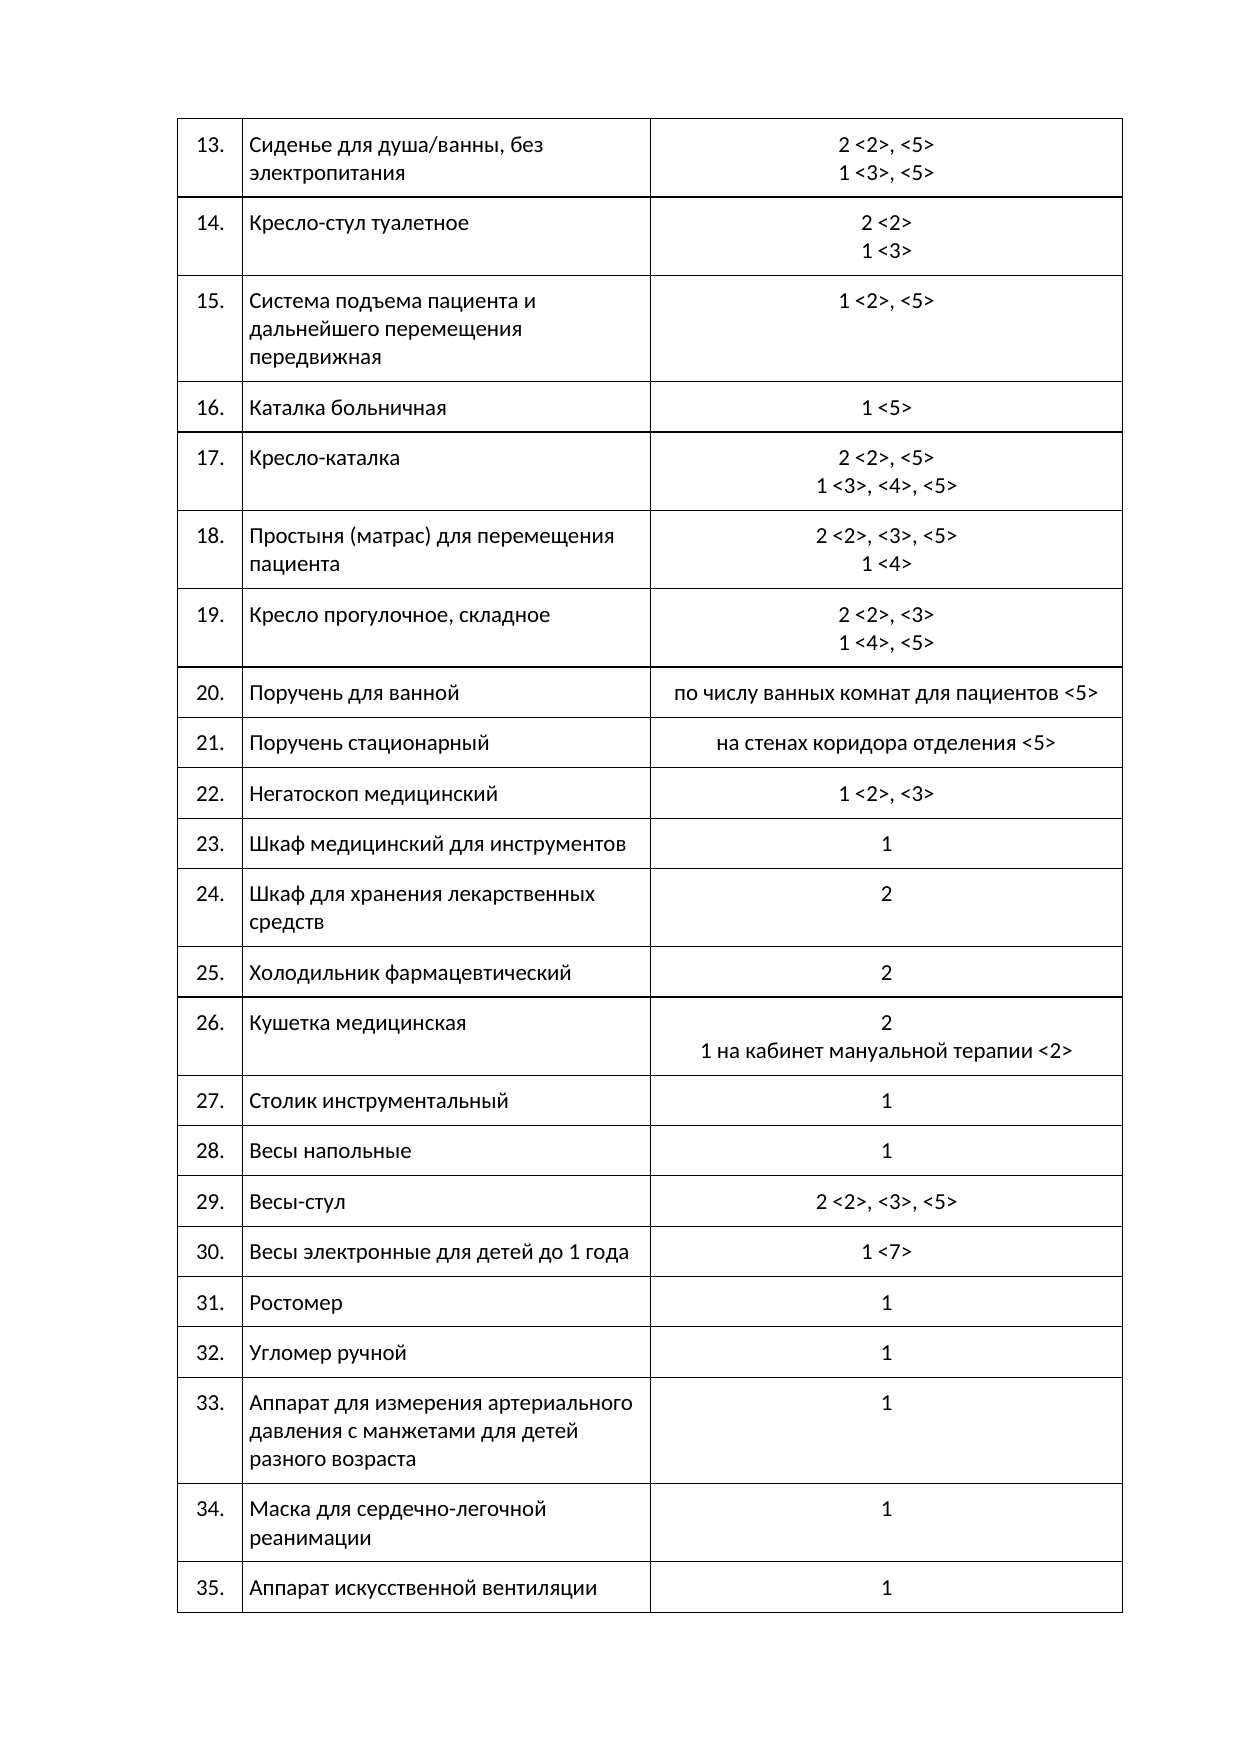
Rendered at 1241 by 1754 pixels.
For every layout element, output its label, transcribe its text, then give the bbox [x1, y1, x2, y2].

table_cell 1 <2>, <3> [651, 768, 1122, 817]
table_cell 32. [178, 1327, 242, 1377]
table_cell 29. [178, 1176, 242, 1226]
table_cell 2 <2>, <5> 1 <3>, <4>, <5> [651, 433, 1122, 510]
table_cell 17. [178, 433, 242, 510]
table_cell 26. [178, 998, 242, 1075]
table_cell Простыня (матрас) для перемещения пациента [243, 511, 650, 588]
table_cell 1 [651, 1126, 1122, 1175]
table_cell Весы электронные для детей до 1 года [243, 1227, 650, 1276]
table_cell Весы напольные [243, 1126, 650, 1175]
table_cell Каталка больничная [243, 382, 650, 431]
table_cell по числу ванных комнат для пациентов <5> [651, 668, 1122, 717]
table_cell 18. [178, 511, 242, 588]
table_cell 30. [178, 1227, 242, 1276]
table_cell 1 [651, 819, 1122, 868]
table_cell Столик инструментальный [243, 1076, 650, 1125]
table_cell Сиденье для душа/ванны, без электропитания [243, 119, 650, 196]
table_cell 15. [178, 276, 242, 381]
table_cell 2 <2>, <3>, <5> [651, 1176, 1122, 1226]
table_cell 35. [178, 1562, 242, 1612]
table_cell 2 1 на кабинет мануальной терапии <2> [651, 998, 1122, 1075]
table_cell 16. [178, 382, 242, 431]
table_cell 2 <2>, <3>, <5> 1 <4> [651, 511, 1122, 588]
table_cell 20. [178, 668, 242, 717]
table_cell Весы-стул [243, 1176, 650, 1226]
table_cell 21. [178, 718, 242, 767]
table_cell 31. [178, 1277, 242, 1326]
table_cell Поручень для ванной [243, 668, 650, 717]
table_cell Кресло-стул туалетное [243, 198, 650, 275]
table_cell 27. [178, 1076, 242, 1125]
table_cell 1 [651, 1484, 1122, 1561]
table_cell Угломер ручной [243, 1327, 650, 1377]
table_cell Поручень стационарный [243, 718, 650, 767]
table_cell 1 [651, 1378, 1122, 1483]
table_cell 1 [651, 1327, 1122, 1377]
table_cell 34. [178, 1484, 242, 1561]
table_cell Кушетка медицинская [243, 998, 650, 1075]
table_cell Негатоскоп медицинский [243, 768, 650, 817]
table_cell 13. [178, 119, 242, 196]
table_cell 1 [651, 1076, 1122, 1125]
table_cell 33. [178, 1378, 242, 1483]
table_cell Кресло-каталка [243, 433, 650, 510]
table_cell Шкаф для хранения лекарственных средств [243, 869, 650, 946]
table_cell Шкаф медицинский для инструментов [243, 819, 650, 868]
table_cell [243, 1562, 650, 1612]
table_cell 2 <2> 1 <3> [651, 198, 1122, 275]
table_cell Аппарат для измерения артериального давления с манжетами для детей разного возраста [243, 1378, 650, 1483]
table_cell 25. [178, 947, 242, 996]
table_cell 24. [178, 869, 242, 946]
table_cell 1 <5> [651, 382, 1122, 431]
table_cell 1 <7> [651, 1227, 1122, 1276]
table_cell 19. [178, 589, 242, 666]
table_cell 28. [178, 1126, 242, 1175]
table_cell 1 <2>, <5> [651, 276, 1122, 381]
table_cell Кресло прогулочное, складное [243, 589, 650, 666]
table_cell 1 [651, 1277, 1122, 1326]
table_cell 2 [651, 869, 1122, 946]
table_cell Ростомер [243, 1277, 650, 1326]
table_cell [651, 119, 1122, 196]
table_cell 2 [651, 947, 1122, 996]
table_cell 1 [651, 1562, 1122, 1612]
table_cell 14. [178, 198, 242, 275]
table_cell 2 <2>, <3> 1 <4>, <5> [651, 589, 1122, 666]
table_cell на стенах коридора отделения <5> [651, 718, 1122, 767]
table_cell Холодильник фармацевтический [243, 947, 650, 996]
table_cell Маска для сердечно-легочной реанимации [243, 1484, 650, 1561]
table_cell 23. [178, 819, 242, 868]
table_cell Система подъема пациента и дальнейшего перемещения передвижная [243, 276, 650, 381]
table_cell 22. [178, 768, 242, 817]
